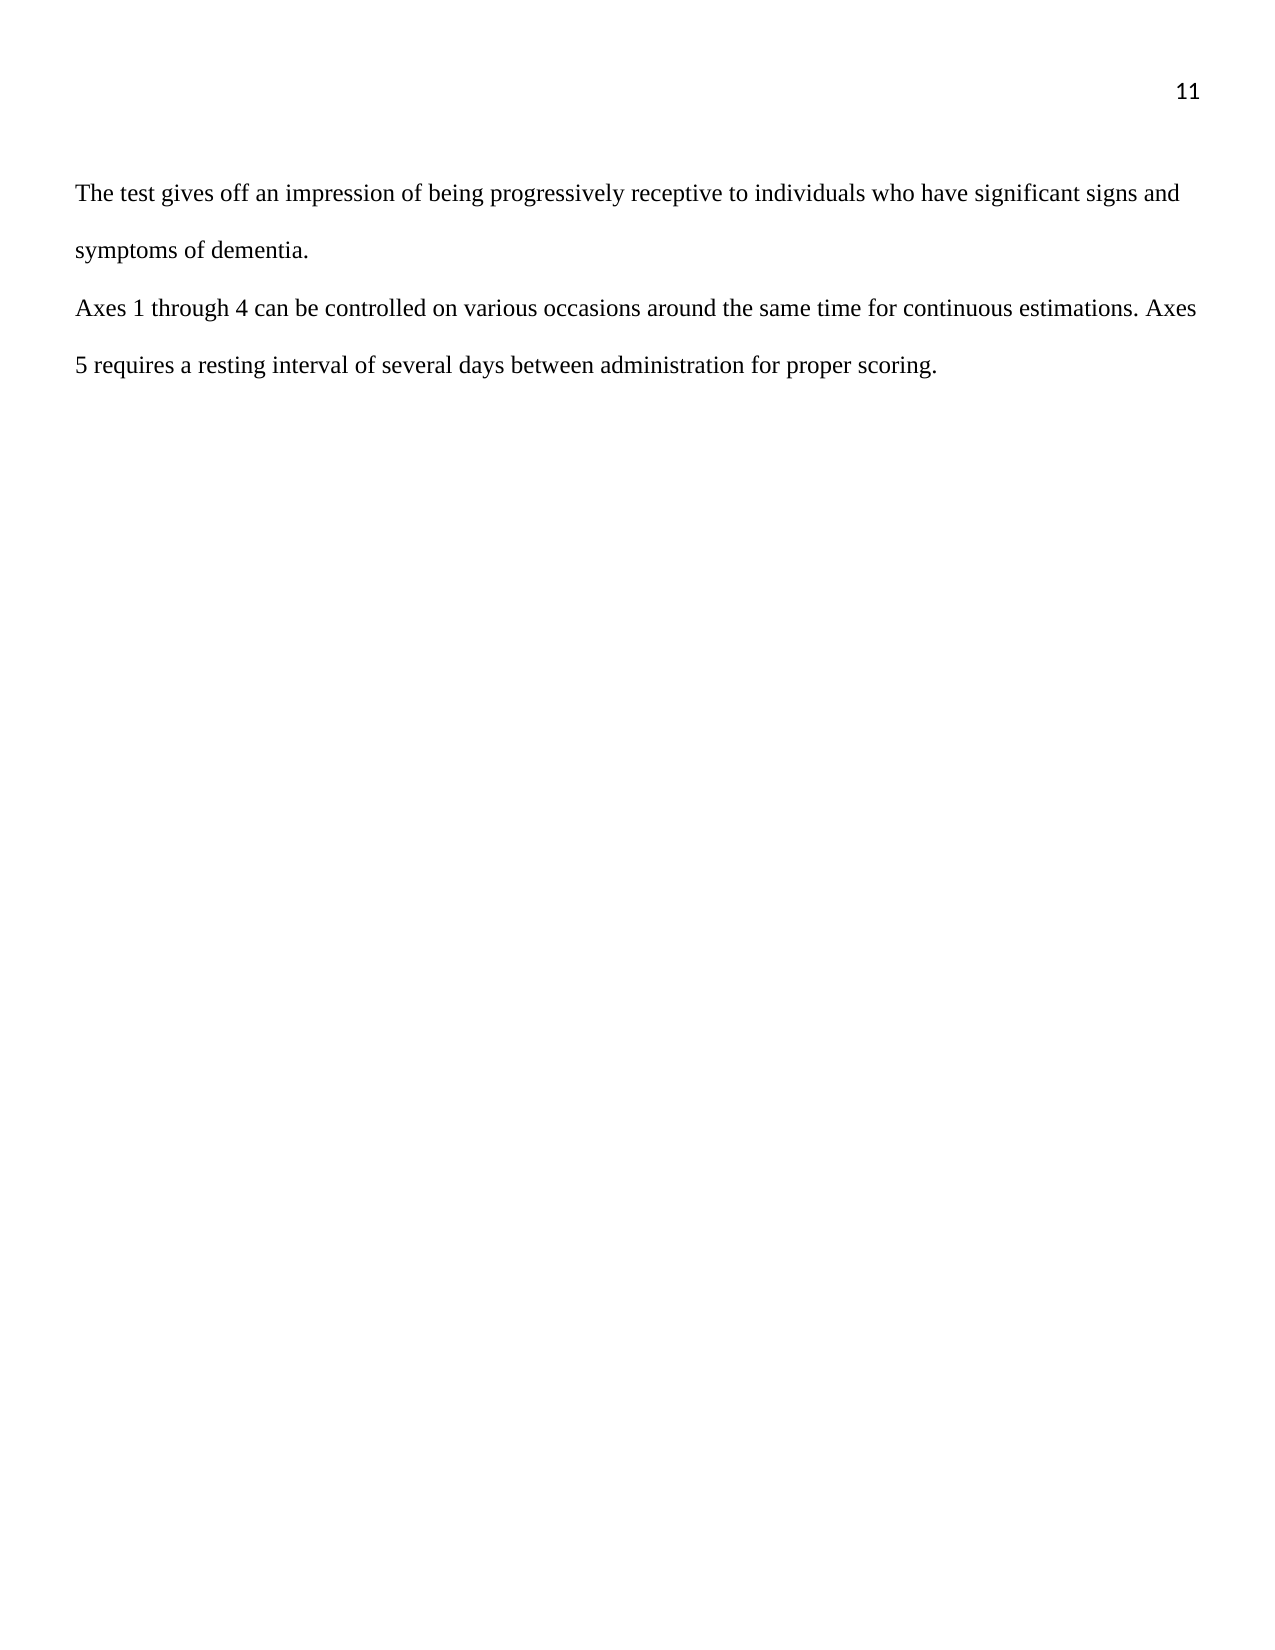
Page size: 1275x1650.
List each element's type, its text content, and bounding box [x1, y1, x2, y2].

text The test gives off an impression of being progressively receptive to individuals who have significant signs and symptoms of dementia. [75, 178, 1200, 264]
text Axes 1 through 4 can be controlled on various occasions around the same time for continuous estimations. Axes 5 requires a resting interval of several days between administration for proper scoring. [75, 293, 1200, 379]
